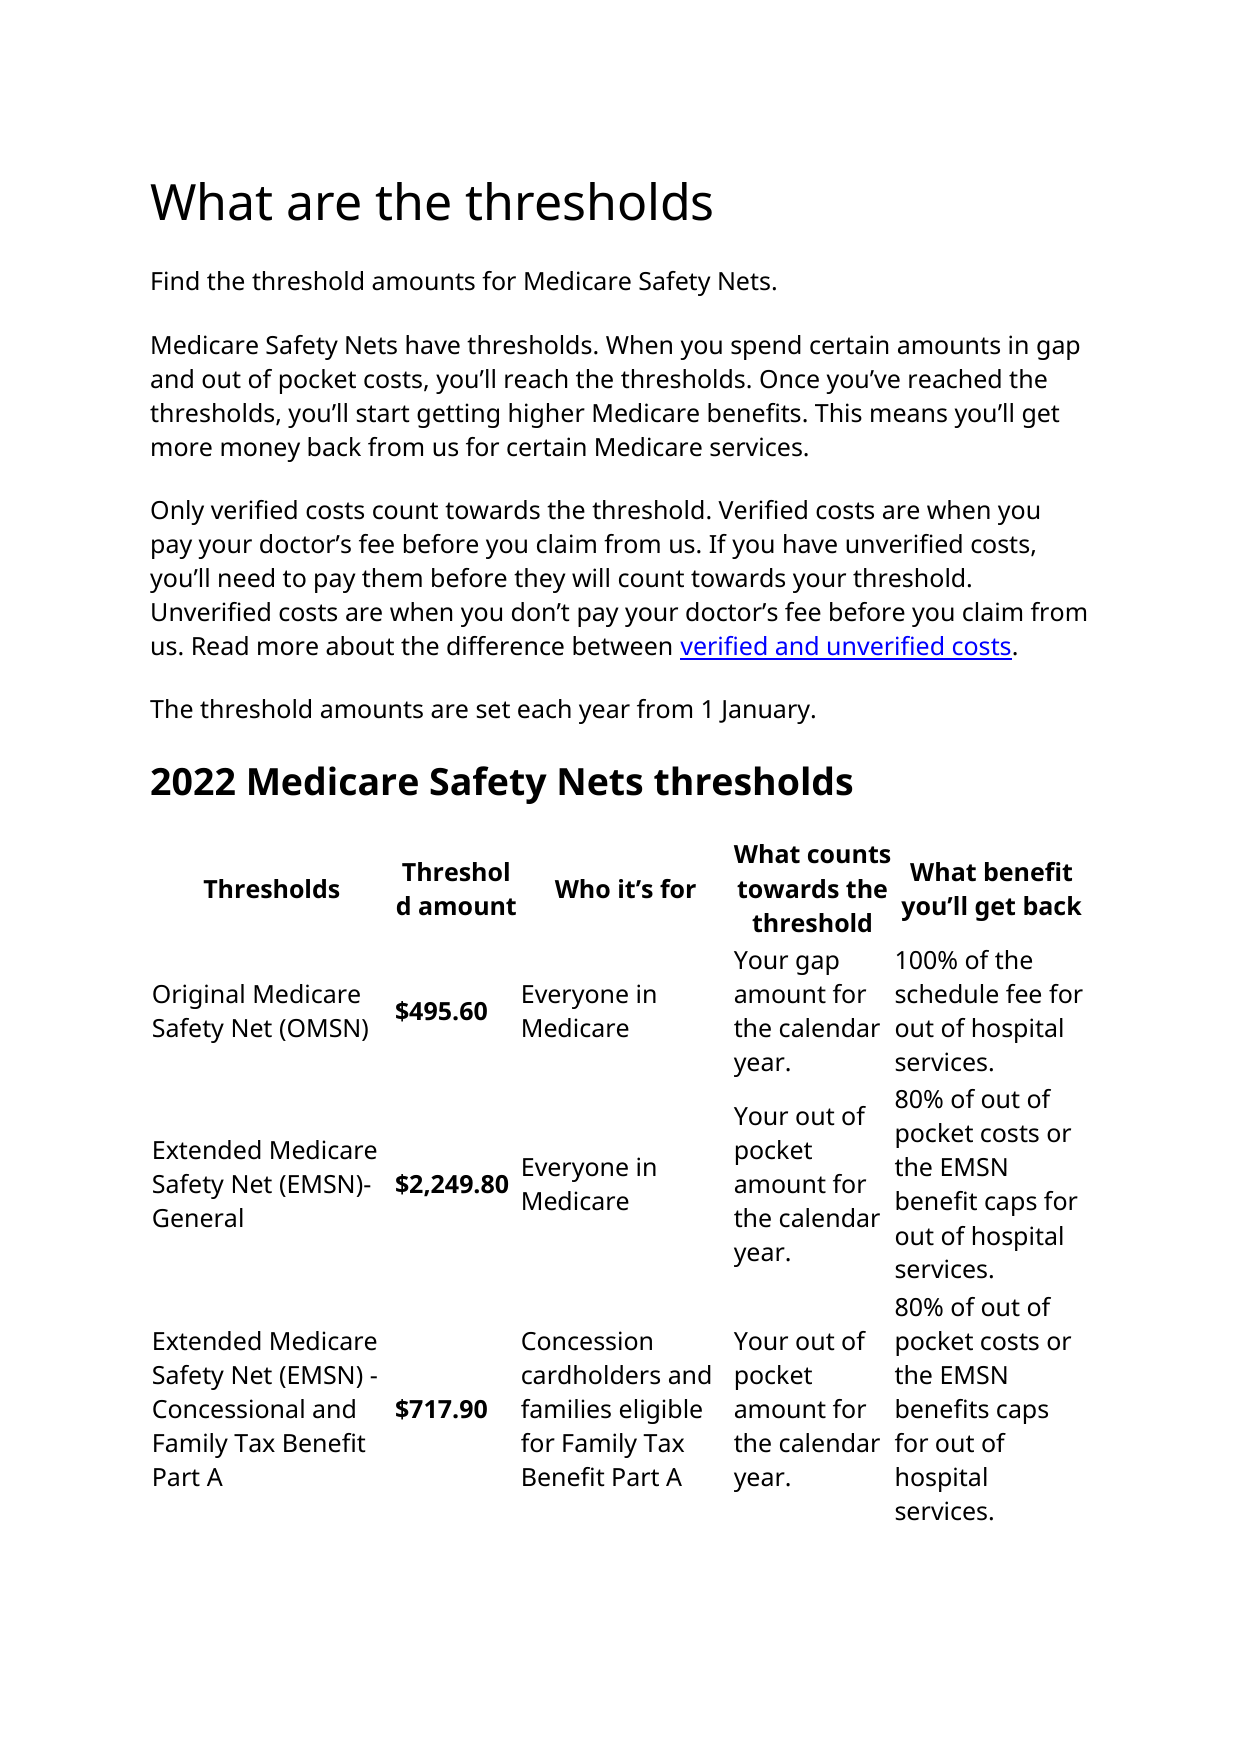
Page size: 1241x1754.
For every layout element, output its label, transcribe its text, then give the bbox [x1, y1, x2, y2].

table_cell $495.60 [393, 941, 519, 1080]
table_cell $2,249.80 [393, 1080, 519, 1288]
table_cell $717.90 [393, 1288, 519, 1529]
text What are the thresholds [150, 167, 1090, 235]
table_header What benefit you’ll get back [893, 836, 1090, 941]
table_cell Concession cardholders and families eligible for Family Tax Benefit Part A [519, 1288, 732, 1529]
table_cell Original Medicare Safety Net (OMSN) [150, 941, 393, 1080]
table_cell Extended Medicare Safety Net (EMSN) - Concessional and Family Tax Benefit Part A [150, 1288, 393, 1529]
text The threshold amounts are set each year from 1 January. [150, 692, 1090, 726]
table_cell Your gap amount for the calendar year. [732, 941, 893, 1080]
text 2022 Medicare Safety Nets thresholds [150, 755, 1090, 806]
table_header Who it’s for [519, 836, 732, 941]
text Find the threshold amounts for Medicare Safety Nets. [150, 264, 1090, 298]
table_cell Extended Medicare Safety Net (EMSN)- General [150, 1080, 393, 1288]
table_cell Your out of pocket amount for the calendar year. [732, 1288, 893, 1529]
table_cell 100% of the schedule fee for out of hospital services. [893, 941, 1090, 1080]
table_cell Everyone in Medicare [519, 1080, 732, 1288]
text Medicare Safety Nets have thresholds. When you spend certain amounts in gap and out of pocket costs, you’ll reach the thresholds. Once you’ve reached the thresholds, you’ll start getting higher Medicare benefits. This means you’ll get more money back from us for certain Medicare services. [150, 327, 1090, 463]
table_header Threshold amount [393, 836, 519, 941]
table_cell 80% of out of pocket costs or the EMSN benefits caps for out of hospital services. [893, 1288, 1090, 1529]
table_header What counts towards the threshold [732, 836, 893, 941]
table_cell 80% of out of pocket costs or the EMSN benefit caps for out of hospital services. [893, 1080, 1090, 1288]
table_cell Your out of pocket amount for the calendar year. [732, 1080, 893, 1288]
table_header Thresholds [150, 836, 393, 941]
text Only verified costs count towards the threshold. Verified costs are when you pay your doctor’s fee before you claim from us. If you have unverified costs, you’ll need to pay them before they will count towards your threshold. Unverified costs are when you don’t pay your doctor’s fee before you claim from us. Read more about the difference between verified and unverified costs. [150, 493, 1090, 663]
table_cell Everyone in Medicare [519, 941, 732, 1080]
